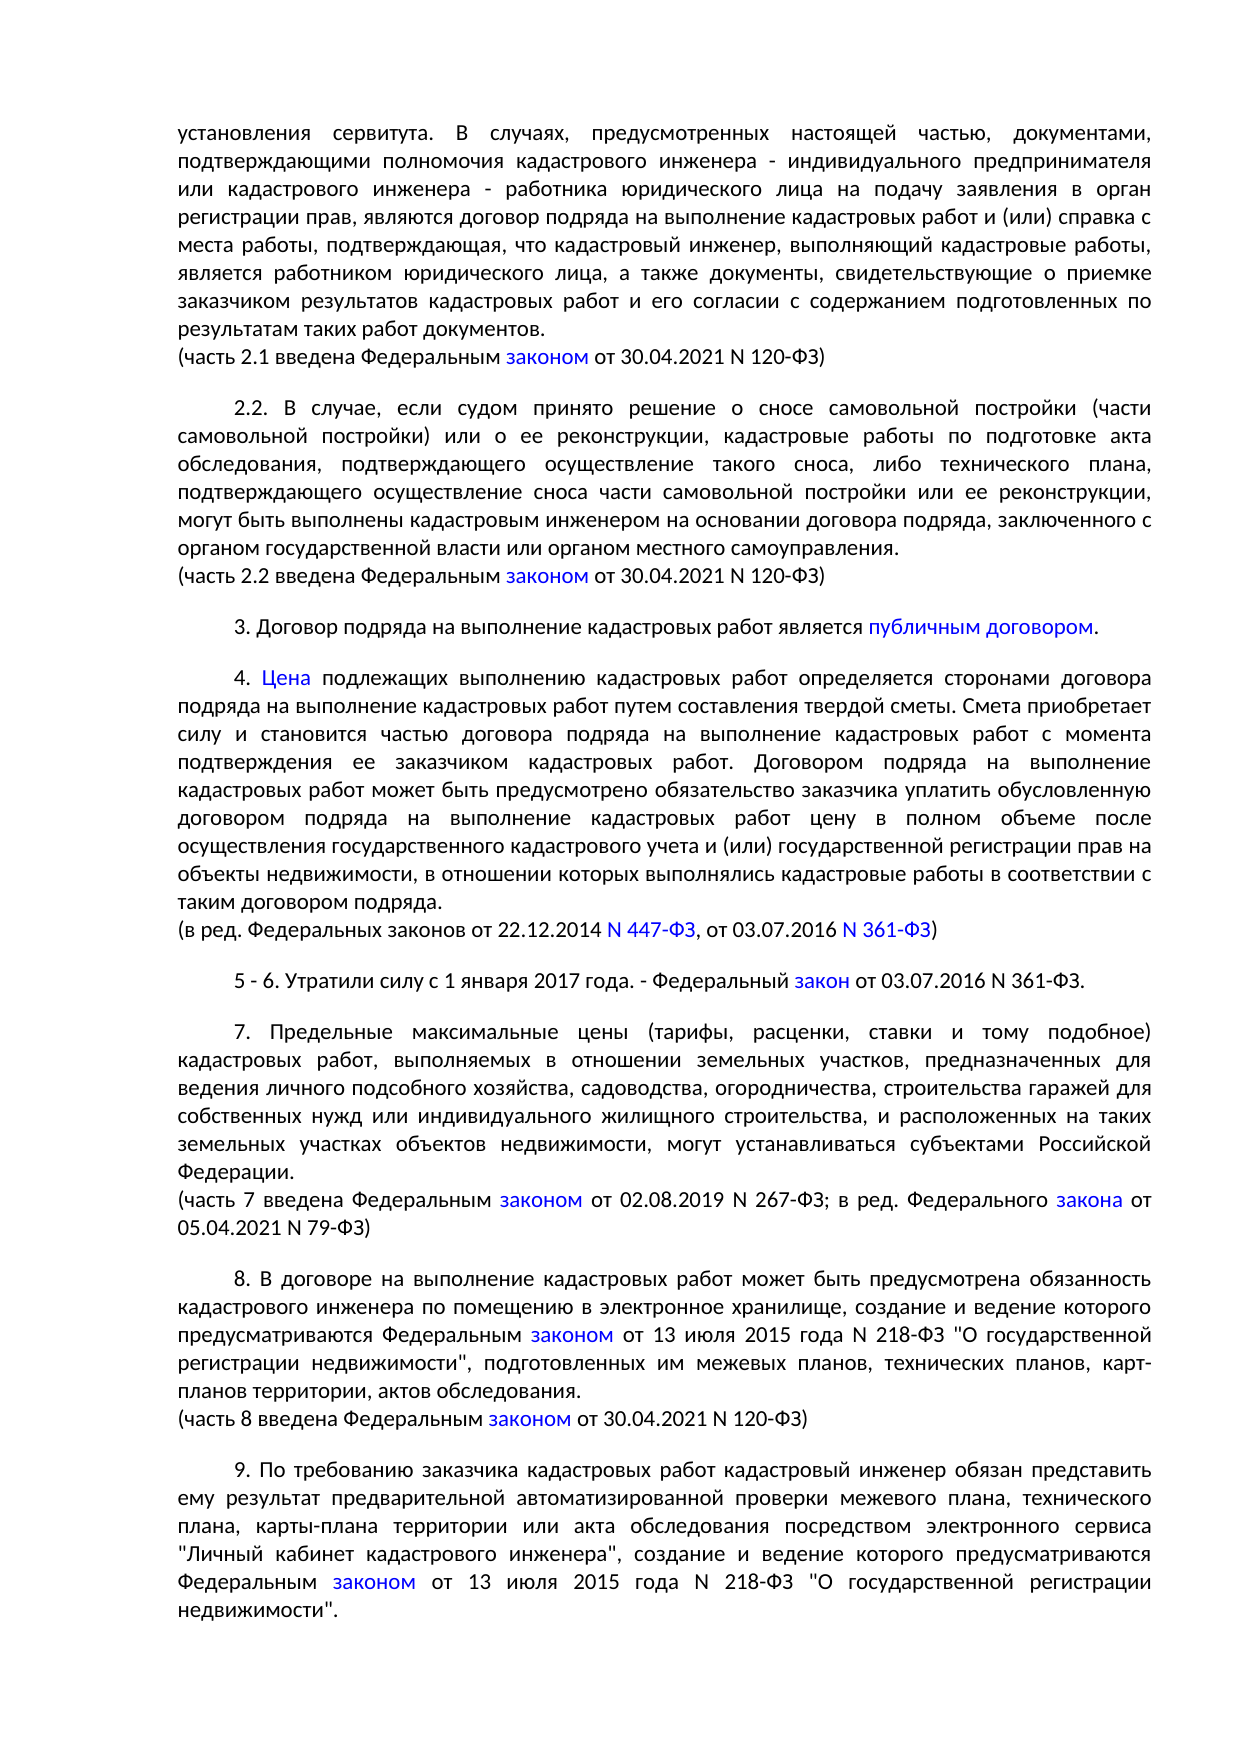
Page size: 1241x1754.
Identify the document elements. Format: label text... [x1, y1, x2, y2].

text 5 - 6. Утратили силу с 1 января 2017 года. - Федеральный закон от 03.07.2016 N 361-ФЗ. [177, 966, 1152, 994]
text (в ред. Федеральных законов от 22.12.2014 N 447-ФЗ, от 03.07.2016 N 361-ФЗ) [177, 915, 1152, 943]
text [177, 118, 1152, 342]
text 9. По требованию заказчика кадастровых работ кадастровый инженер обязан представить ему результат предварительной автоматизированной проверки межевого плана, технического плана, карты-плана территории или акта обследования посредством электронного сервиса "Личный кабинет кадастрового инженера", создание и ведение которого предусматриваются Федеральным законом от 13 июля 2015 года N 218-ФЗ "О государственной регистрации недвижимости". [177, 1455, 1152, 1623]
text (часть 8 введена Федеральным законом от 30.04.2021 N 120-ФЗ) [177, 1404, 1152, 1432]
text (часть 2.1 введена Федеральным законом от 30.04.2021 N 120-ФЗ) [177, 342, 1152, 370]
text (часть 2.2 введена Федеральным законом от 30.04.2021 N 120-ФЗ) [177, 561, 1152, 589]
text 7. Предельные максимальные цены (тарифы, расценки, ставки и тому подобное) кадастровых работ, выполняемых в отношении земельных участков, предназначенных для ведения личного подсобного хозяйства, садоводства, огородничества, строительства гаражей для собственных нужд или индивидуального жилищного строительства, и расположенных на таких земельных участках объектов недвижимости, могут устанавливаться субъектами Российской Федерации. [177, 1017, 1152, 1185]
text (часть 7 введена Федеральным законом от 02.08.2019 N 267-ФЗ; в ред. Федерального закона от 05.04.2021 N 79-ФЗ) [177, 1185, 1152, 1241]
text 4. Цена подлежащих выполнению кадастровых работ определяется сторонами договора подряда на выполнение кадастровых работ путем составления твердой сметы. Смета приобретает силу и становится частью договора подряда на выполнение кадастровых работ с момента подтверждения ее заказчиком кадастровых работ. Договором подряда на выполнение кадастровых работ может быть предусмотрено обязательство заказчика уплатить обусловленную договором подряда на выполнение кадастровых работ цену в полном объеме после осуществления государственного кадастрового учета и (или) государственной регистрации прав на объекты недвижимости, в отношении которых выполнялись кадастровые работы в соответствии с таким договором подряда. [177, 663, 1152, 915]
text 8. В договоре на выполнение кадастровых работ может быть предусмотрена обязанность кадастрового инженера по помещению в электронное хранилище, создание и ведение которого предусматриваются Федеральным законом от 13 июля 2015 года N 218-ФЗ "О государственной регистрации недвижимости", подготовленных им межевых планов, технических планов, карт-планов территории, актов обследования. [177, 1264, 1152, 1404]
text 2.2. В случае, если судом принято решение о сносе самовольной постройки (части самовольной постройки) или о ее реконструкции, кадастровые работы по подготовке акта обследования, подтверждающего осуществление такого сноса, либо технического плана, подтверждающего осуществление сноса части самовольной постройки или ее реконструкции, могут быть выполнены кадастровым инженером на основании договора подряда, заключенного с органом государственной власти или органом местного самоуправления. [177, 393, 1152, 561]
text 3. Договор подряда на выполнение кадастровых работ является публичным договором. [177, 612, 1152, 640]
